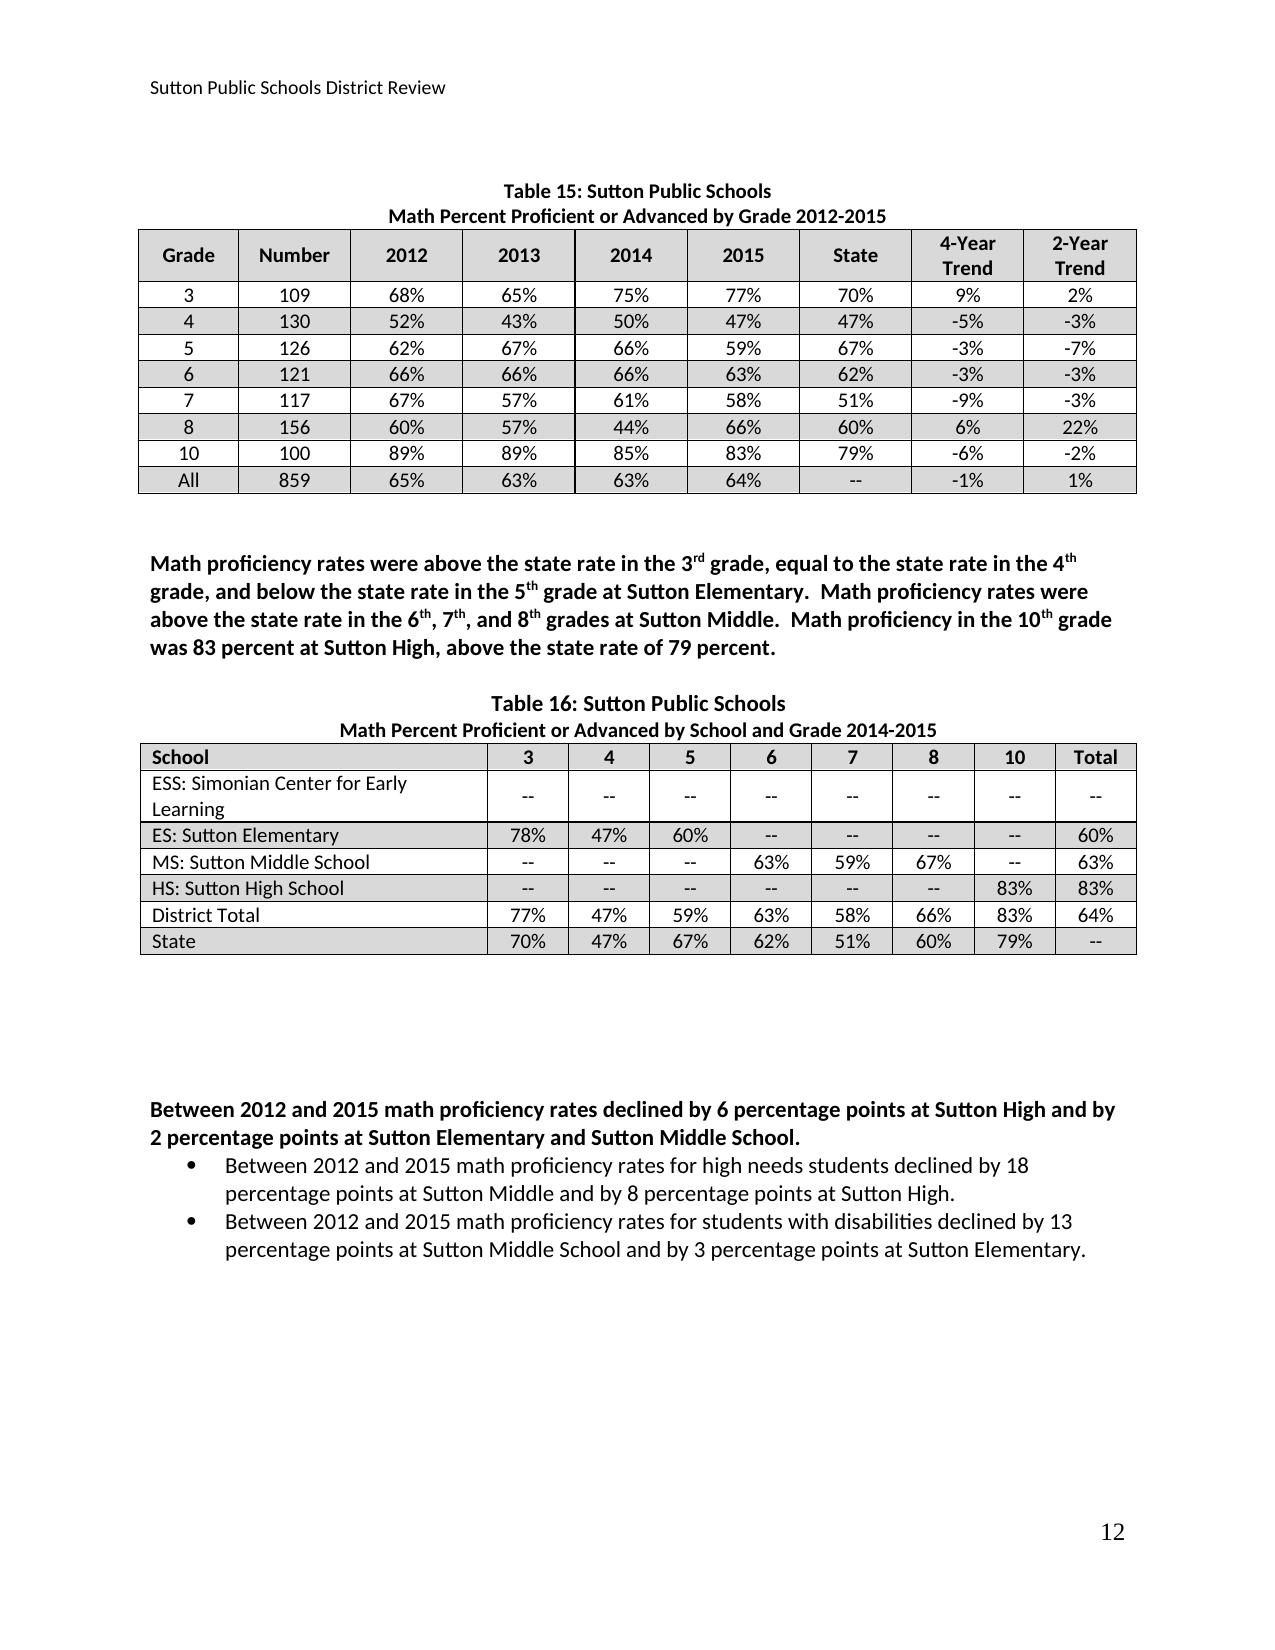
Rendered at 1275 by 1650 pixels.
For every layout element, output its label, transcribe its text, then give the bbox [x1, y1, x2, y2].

table_cell -1% [912, 467, 1023, 492]
table_cell ESS: Simonian Center for Early Learning [141, 771, 487, 821]
table_cell 5 [650, 744, 730, 769]
table_cell 77% [688, 282, 799, 307]
table_cell 2-Year Trend [1024, 230, 1136, 281]
table_cell 2014 [576, 230, 687, 281]
table_cell 6 [731, 744, 811, 769]
table_cell 2015 [688, 230, 799, 281]
table_cell -- [731, 823, 811, 848]
table_cell 117 [239, 388, 350, 413]
table_cell -- [569, 771, 649, 821]
table_cell 859 [239, 467, 350, 492]
table_cell -- [975, 849, 1055, 874]
table_cell 43% [463, 308, 574, 334]
table_cell 44% [576, 414, 687, 439]
table_cell 60% [1056, 823, 1136, 848]
table_cell 3 [139, 282, 238, 307]
table_cell 79% [975, 928, 1055, 954]
table_cell 1% [1024, 467, 1136, 492]
table_cell 66% [351, 361, 462, 387]
table_cell 8 [139, 414, 238, 439]
table_cell -- [488, 771, 568, 821]
table_cell -- [650, 875, 730, 901]
table_cell 52% [351, 308, 462, 334]
table_cell 6 [139, 361, 238, 387]
table_cell -3% [912, 361, 1023, 387]
table_cell 121 [239, 361, 350, 387]
table_cell -- [731, 875, 811, 901]
table_cell -- [812, 875, 892, 901]
table_cell 10 [139, 441, 238, 466]
table_cell -- [569, 875, 649, 901]
table_cell 60% [650, 823, 730, 848]
table_cell 63% [576, 467, 687, 492]
table_cell 50% [576, 308, 687, 334]
table_cell 130 [239, 308, 350, 334]
table_cell -- [975, 823, 1055, 848]
table_cell 67% [800, 335, 911, 360]
table_cell 10 [975, 744, 1055, 769]
table_cell 61% [576, 388, 687, 413]
table_cell 57% [463, 388, 574, 413]
table_cell 47% [569, 902, 649, 927]
table_cell 66% [576, 335, 687, 360]
table_cell 59% [688, 335, 799, 360]
table_cell District Total [141, 902, 487, 927]
table_cell 66% [893, 902, 974, 927]
table_cell 2012 [351, 230, 462, 281]
table_cell -9% [912, 388, 1023, 413]
table_cell State [800, 230, 911, 281]
table_cell 68% [351, 282, 462, 307]
table_cell Total [1056, 744, 1136, 769]
table_cell 60% [893, 928, 974, 954]
table_cell 83% [1056, 875, 1136, 901]
table_cell 85% [576, 441, 687, 466]
table_cell -3% [1024, 361, 1136, 387]
table_cell 63% [731, 849, 811, 874]
table_cell 63% [731, 902, 811, 927]
table_cell 64% [688, 467, 799, 492]
table_cell -- [893, 875, 974, 901]
table_cell -3% [912, 335, 1023, 360]
table_cell 22% [1024, 414, 1136, 439]
table_cell 4-Year Trend [912, 230, 1023, 281]
table_cell ES: Sutton Elementary [141, 823, 487, 848]
table_cell 126 [239, 335, 350, 360]
table_cell 70% [488, 928, 568, 954]
table_cell 5 [139, 335, 238, 360]
table_cell 83% [975, 902, 1055, 927]
table_cell 67% [650, 928, 730, 954]
table_cell 62% [731, 928, 811, 954]
table_cell 51% [800, 388, 911, 413]
table_cell 64% [1056, 902, 1136, 927]
table_cell -3% [1024, 308, 1136, 334]
table_cell 89% [463, 441, 574, 466]
table_cell -- [569, 849, 649, 874]
table_cell 63% [1056, 849, 1136, 874]
table_cell 67% [463, 335, 574, 360]
table_cell 59% [812, 849, 892, 874]
table_cell -- [650, 771, 730, 821]
table_cell HS: Sutton High School [141, 875, 487, 901]
table_cell -7% [1024, 335, 1136, 360]
table_cell -- [650, 849, 730, 874]
table_cell 75% [576, 282, 687, 307]
table_cell 4 [139, 308, 238, 334]
table_header Table 16: Sutton Public Schools Math Percent Proficient or Advanced by School and Grade 2014-2015 [141, 690, 1136, 743]
table_cell -- [812, 823, 892, 848]
table_cell State [141, 928, 487, 954]
table_cell 58% [688, 388, 799, 413]
table_cell 51% [812, 928, 892, 954]
table_cell All [139, 467, 238, 492]
table_cell -- [975, 771, 1055, 821]
table_cell 2% [1024, 282, 1136, 307]
table_cell -- [1056, 928, 1136, 954]
table_cell 9% [912, 282, 1023, 307]
table_cell 47% [569, 823, 649, 848]
table_cell Grade [139, 230, 238, 281]
table_cell -- [812, 771, 892, 821]
table_cell 83% [975, 875, 1055, 901]
table_cell 83% [688, 441, 799, 466]
table_cell 66% [463, 361, 574, 387]
table_cell 62% [351, 335, 462, 360]
table_cell 66% [688, 414, 799, 439]
table_cell 7 [139, 388, 238, 413]
table_cell 2013 [463, 230, 574, 281]
table_cell 57% [463, 414, 574, 439]
table_cell 47% [569, 928, 649, 954]
table_cell -- [1056, 771, 1136, 821]
table_cell 58% [812, 902, 892, 927]
table_cell 79% [800, 441, 911, 466]
table_cell 4 [569, 744, 649, 769]
table_cell -- [893, 823, 974, 848]
table_cell 3 [488, 744, 568, 769]
table_cell 156 [239, 414, 350, 439]
table_cell 59% [650, 902, 730, 927]
table_cell 63% [688, 361, 799, 387]
table_cell 65% [351, 467, 462, 492]
table_cell 67% [351, 388, 462, 413]
table_cell -- [731, 771, 811, 821]
table_cell 62% [800, 361, 911, 387]
table_cell 47% [800, 308, 911, 334]
table_cell 70% [800, 282, 911, 307]
table_cell 63% [463, 467, 574, 492]
table_cell 6% [912, 414, 1023, 439]
table_header Table 15: Sutton Public Schools Math Percent Proficient or Advanced by Grade 2012-2015 [139, 178, 1136, 229]
table_cell 78% [488, 823, 568, 848]
table_cell -5% [912, 308, 1023, 334]
table_cell 65% [463, 282, 574, 307]
table_cell 77% [488, 902, 568, 927]
table_cell 60% [351, 414, 462, 439]
list Between 2012 and 2015 math proficiency rates for high needs students declined by 18 percentage points at Sutton Middle and by 8 percentage points at Sutton High. [187, 1151, 1125, 1207]
table_cell -3% [1024, 388, 1136, 413]
table_cell 109 [239, 282, 350, 307]
table_cell 66% [576, 361, 687, 387]
table_cell -- [893, 771, 974, 821]
table_cell -2% [1024, 441, 1136, 466]
text Math proficiency rates were above the state rate in the 3rd grade, equal to the state rate in the 4th grade, and below the state rate in the 5th grade at Sutton Elementary. Math proficiency rates were above the state rate in the 6th, 7th, and 8th grades at Sutton Middle. Math proficiency in the 10th grade was 83 percent at Sutton High, above the state rate of 79 percent. [150, 549, 1125, 662]
table_cell -- [800, 467, 911, 492]
table_cell -- [488, 875, 568, 901]
list Between 2012 and 2015 math proficiency rates for students with disabilities declined by 13 percentage points at Sutton Middle School and by 3 percentage points at Sutton Elementary. [187, 1207, 1125, 1263]
table_cell 60% [800, 414, 911, 439]
table_cell 47% [688, 308, 799, 334]
table_cell 8 [893, 744, 974, 769]
text Between 2012 and 2015 math proficiency rates declined by 6 percentage points at Sutton High and by 2 percentage points at Sutton Elementary and Sutton Middle School. [150, 1095, 1125, 1151]
table_cell 7 [812, 744, 892, 769]
table_cell -6% [912, 441, 1023, 466]
table_cell 67% [893, 849, 974, 874]
table_cell 100 [239, 441, 350, 466]
table_cell -- [488, 849, 568, 874]
table_cell MS: Sutton Middle School [141, 849, 487, 874]
table_cell School [141, 744, 487, 769]
table_cell Number [239, 230, 350, 281]
table_cell 89% [351, 441, 462, 466]
